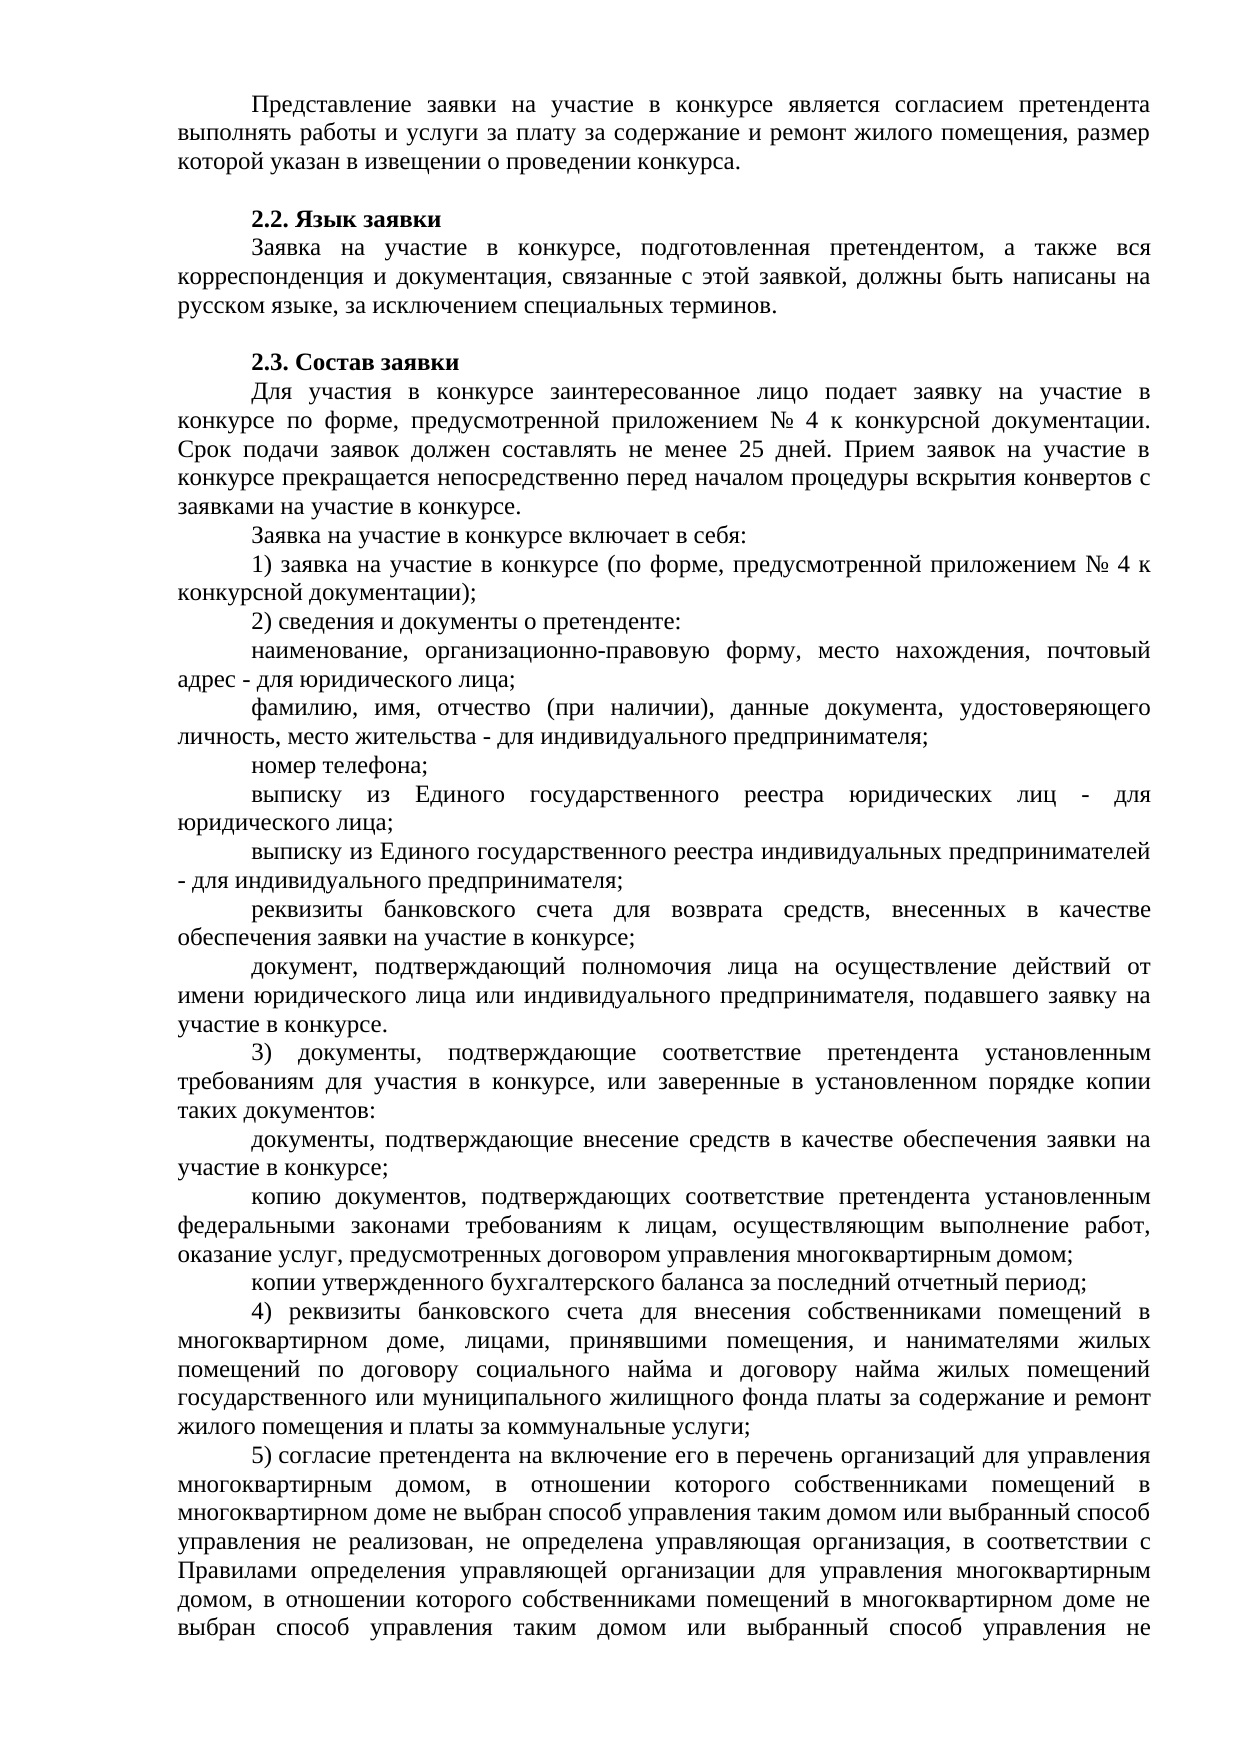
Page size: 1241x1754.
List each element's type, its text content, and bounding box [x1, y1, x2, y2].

text выписку из Единого государственного реестра юридических лиц - для юридического лица; [177, 779, 1152, 836]
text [177, 1440, 1152, 1641]
text Представление заявки на участие в конкурсе является согласием претендента выполнять работы и услуги за плату за содержание и ремонт жилого помещения, размер которой указан в извещении о проведении конкурса. [177, 89, 1152, 175]
text реквизиты банковского счета для возврата средств, внесенных в качестве обеспечения заявки на участие в конкурсе; [177, 894, 1152, 951]
text Заявка на участие в конкурсе, подготовленная претендентом, а также вся корреспонденция и документация, связанные с этой заявкой, должны быть написаны на русском языке, за исключением специальных терминов. [177, 232, 1152, 319]
text 4) реквизиты банковского счета для внесения собственниками помещений в многоквартирном доме, лицами, принявшими помещения, и нанимателями жилых помещений по договору социального найма и договору найма жилых помещений государственного или муниципального жилищного фонда платы за содержание и ремонт жилого помещения и платы за коммунальные услуги; [177, 1296, 1152, 1440]
text копии утвержденного бухгалтерского баланса за последний отчетный период; [177, 1267, 1152, 1296]
text 2.3. Состав заявки [177, 347, 1152, 376]
text 2) сведения и документы о претенденте: [177, 606, 1152, 635]
text документ, подтверждающий полномочия лица на осуществление действий от имени юридического лица или индивидуального предпринимателя, подавшего заявку на участие в конкурсе. [177, 951, 1152, 1037]
text Заявка на участие в конкурсе включает в себя: [177, 520, 1152, 549]
text 3) документы, подтверждающие соответствие претендента установленным требованиям для участия в конкурсе, или заверенные в установленном порядке копии таких документов: [177, 1037, 1152, 1124]
text копию документов, подтверждающих соответствие претендента установленным федеральными законами требованиям к лицам, осуществляющим выполнение работ, оказание услуг, предусмотренных договором управления многоквартирным домом; [177, 1181, 1152, 1267]
text Для участия в конкурсе заинтересованное лицо подает заявку на участие в конкурсе по форме, предусмотренной приложением № 4 к конкурсной документации. Срок подачи заявок должен составлять не менее 25 дней. Прием заявок на участие в конкурсе прекращается непосредственно перед началом процедуры вскрытия конвертов с заявками на участие в конкурсе. [177, 376, 1152, 520]
text фамилию, имя, отчество (при наличии), данные документа, удостоверяющего личность, место жительства - для индивидуального предпринимателя; [177, 692, 1152, 750]
text 2.2. Язык заявки [177, 204, 1152, 232]
text наименование, организационно-правовую форму, место нахождения, почтовый адрес - для юридического лица; [177, 635, 1152, 692]
text документы, подтверждающие внесение средств в качестве обеспечения заявки на участие в конкурсе; [177, 1124, 1152, 1181]
text 1) заявка на участие в конкурсе (по форме, предусмотренной приложением № 4 к конкурсной документации); [177, 549, 1152, 606]
text номер телефона; [177, 750, 1152, 779]
text выписку из Единого государственного реестра индивидуальных предпринимателей - для индивидуального предпринимателя; [177, 836, 1152, 894]
